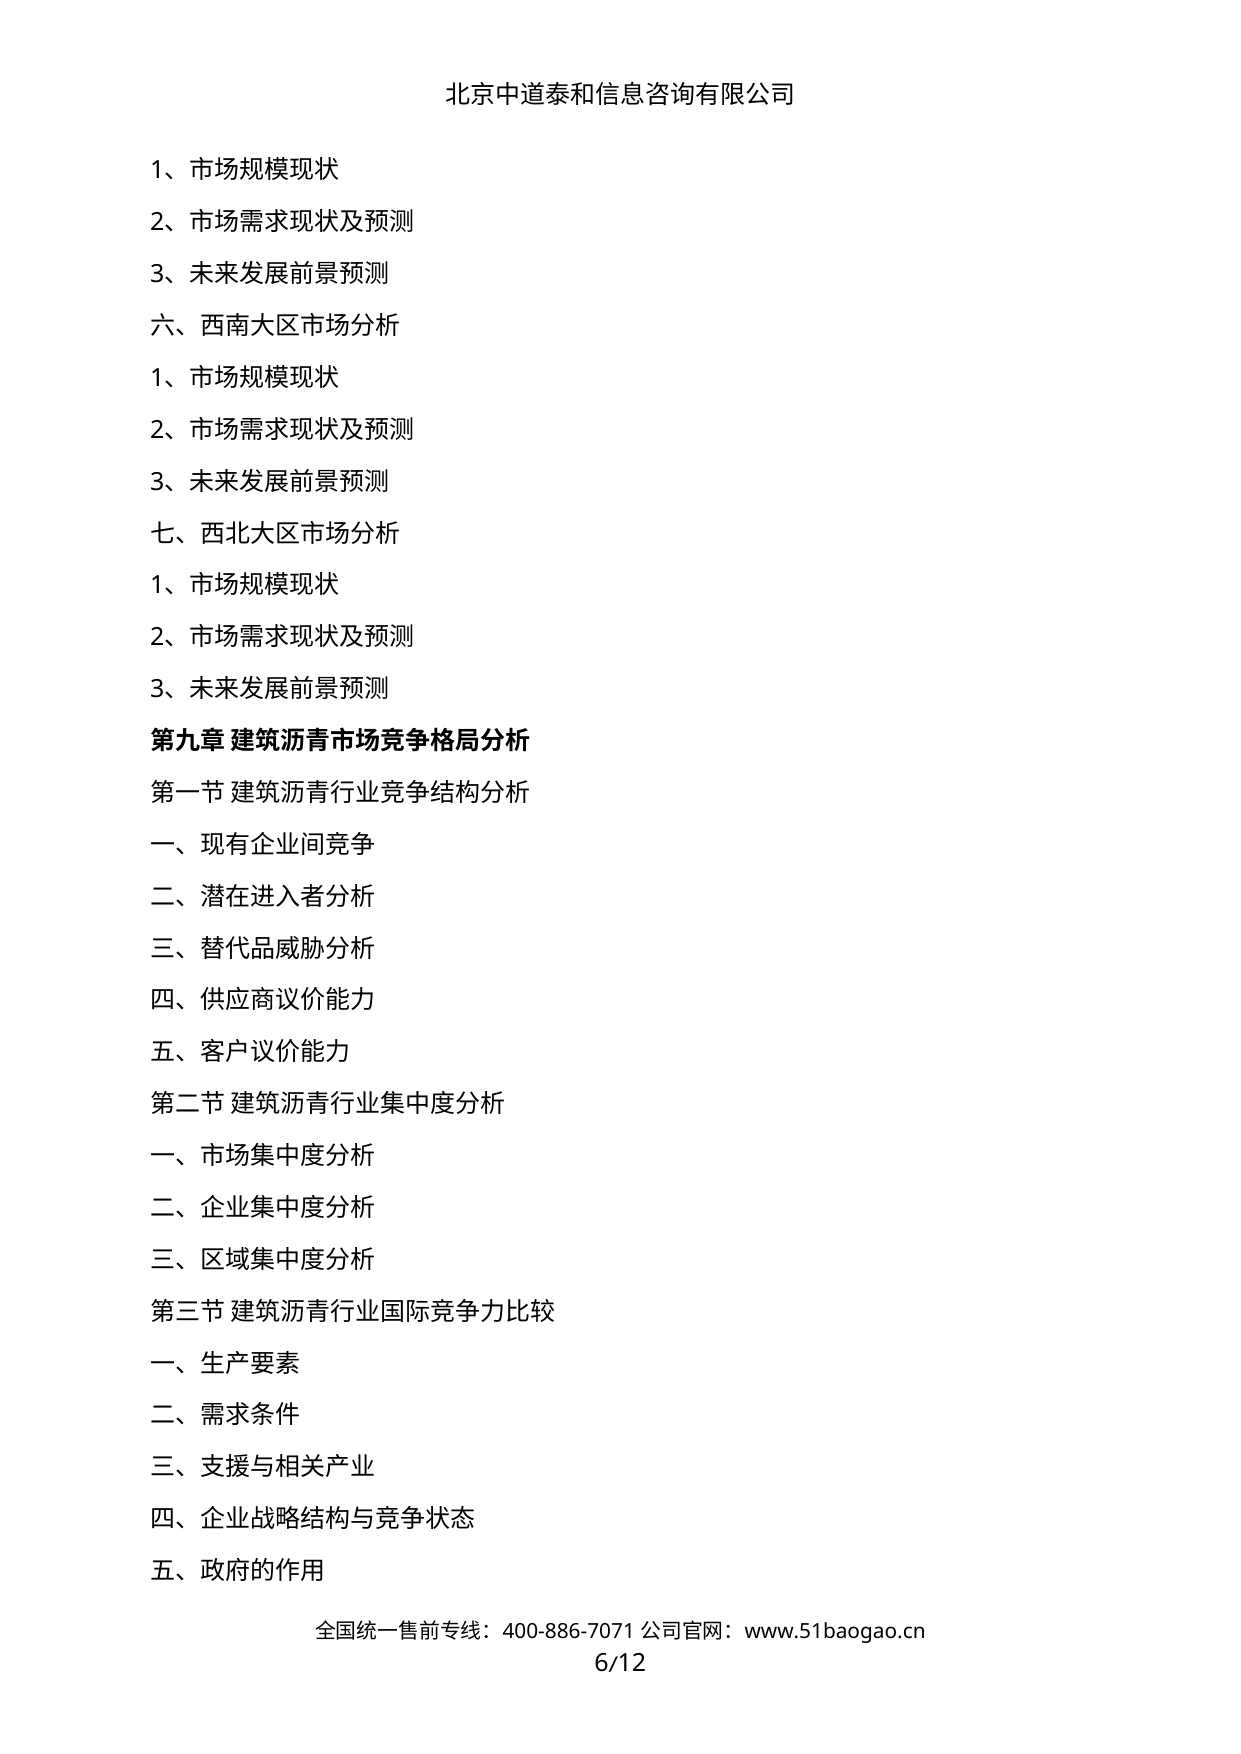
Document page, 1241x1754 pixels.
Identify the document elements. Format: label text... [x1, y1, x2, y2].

text 二、企业集中度分析 [150, 1187, 1090, 1224]
text 1、市场规模现状 [150, 150, 1090, 186]
text 1、市场规模现状 [150, 357, 1090, 394]
text 一、市场集中度分析 [150, 1136, 1090, 1172]
text 第一节 建筑沥青行业竞争结构分析 [150, 772, 1090, 809]
text 3、未来发展前景预测 [150, 461, 1090, 497]
text 五、政府的作用 [150, 1551, 1090, 1587]
text 2、市场需求现状及预测 [150, 409, 1090, 446]
text 3、未来发展前景预测 [150, 254, 1090, 290]
text 1、市场规模现状 [150, 565, 1090, 601]
text 二、潜在进入者分析 [150, 876, 1090, 912]
text 第二节 建筑沥青行业集中度分析 [150, 1084, 1090, 1120]
text 第九章 建筑沥青市场竞争格局分析 [150, 721, 1090, 757]
text 三、区域集中度分析 [150, 1239, 1090, 1276]
text 2、市场需求现状及预测 [150, 202, 1090, 238]
text 一、现有企业间竞争 [150, 824, 1090, 861]
text 3、未来发展前景预测 [150, 669, 1090, 705]
text 四、企业战略结构与竞争状态 [150, 1499, 1090, 1535]
text 一、生产要素 [150, 1343, 1090, 1379]
text 第三节 建筑沥青行业国际竞争力比较 [150, 1291, 1090, 1327]
text 2、市场需求现状及预测 [150, 617, 1090, 653]
text 二、需求条件 [150, 1395, 1090, 1431]
text 六、西南大区市场分析 [150, 306, 1090, 342]
text 三、支援与相关产业 [150, 1447, 1090, 1483]
text 三、替代品威胁分析 [150, 928, 1090, 964]
text 四、供应商议价能力 [150, 980, 1090, 1016]
text 五、客户议价能力 [150, 1032, 1090, 1068]
text 七、西北大区市场分析 [150, 513, 1090, 549]
